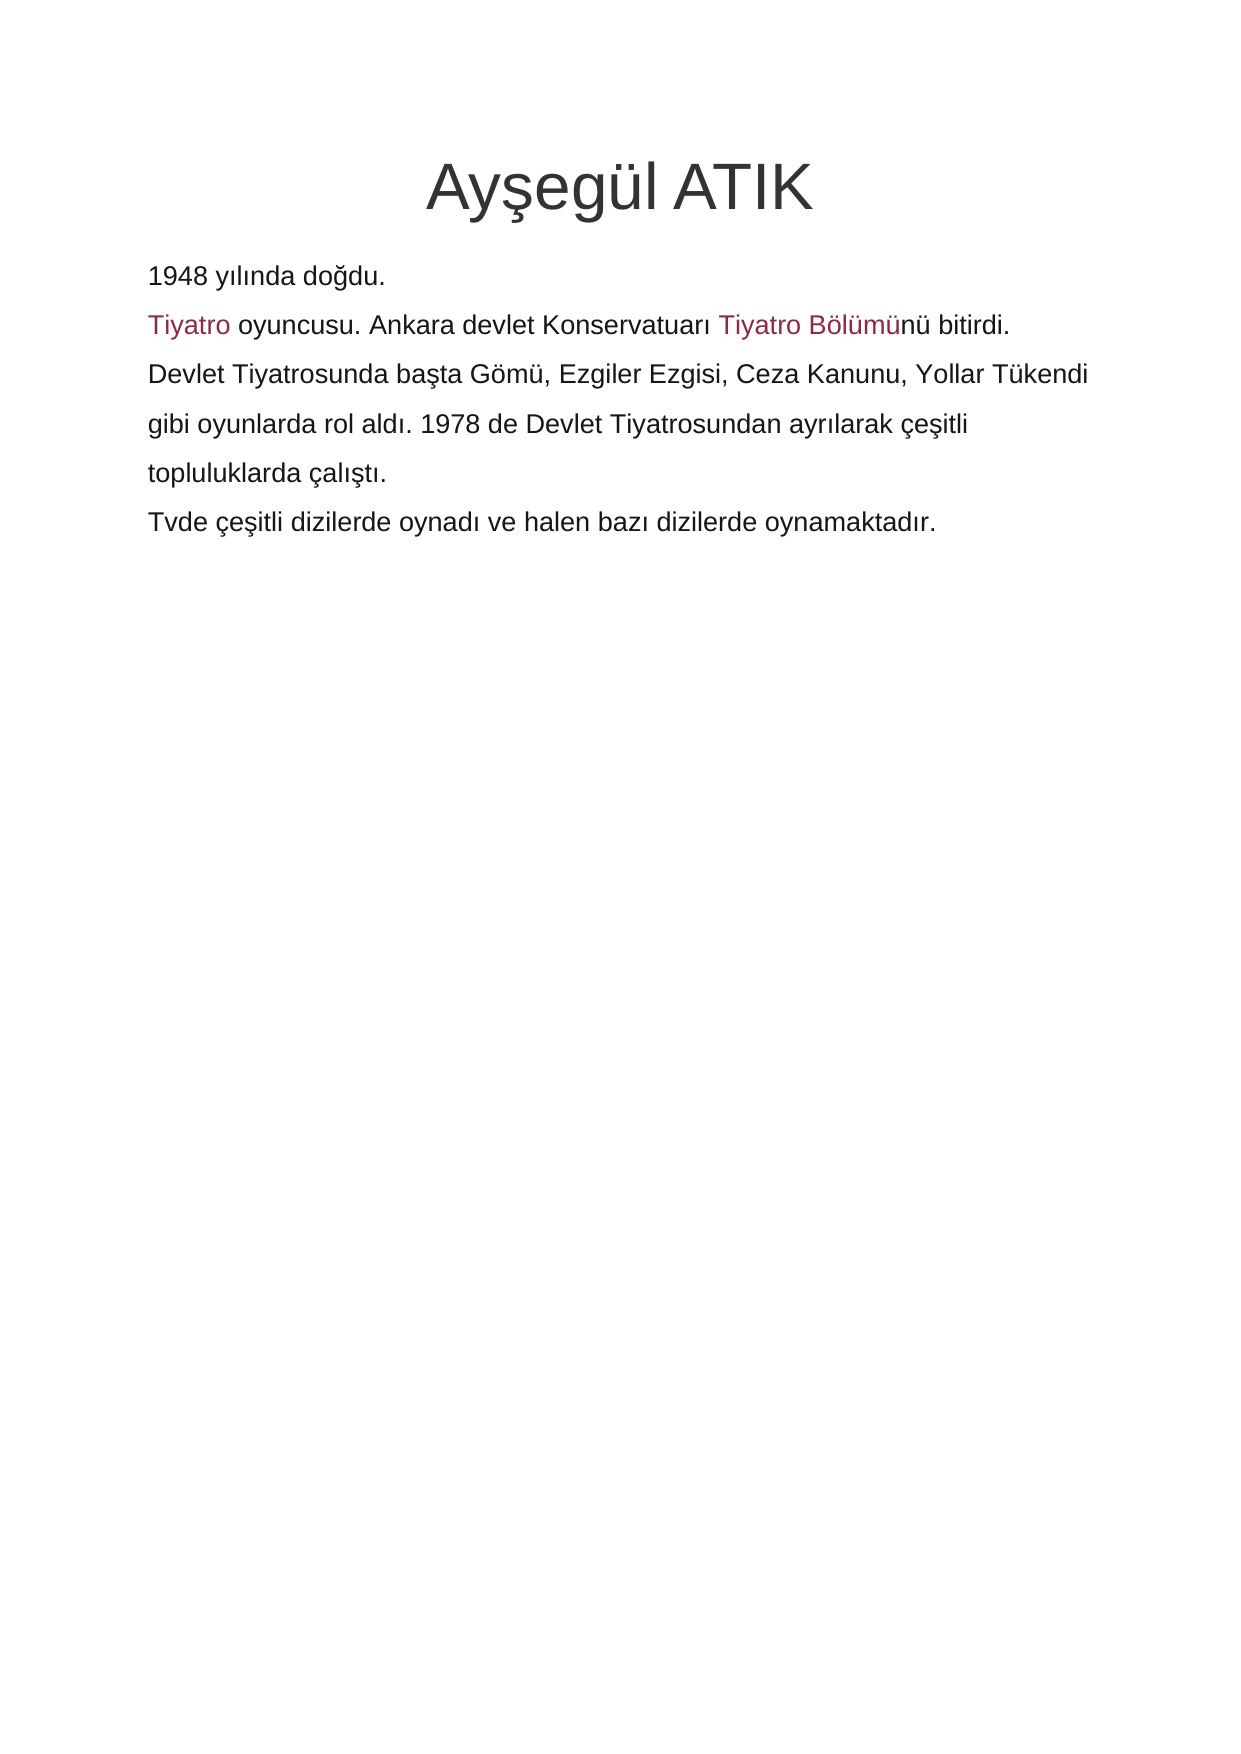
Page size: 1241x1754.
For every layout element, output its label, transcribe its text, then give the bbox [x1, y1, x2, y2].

text 1948 yılında doğdu. Tiyatro oyuncusu. Ankara devlet Konservatuarı Tiyatro Bölümünü bitirdi. Devlet Tiyatrosunda başta Gömü, Ezgiler Ezgisi, Ceza Kanunu, Yollar Tükendi gibi oyunlarda rol aldı. 1978 de Devlet Tiyatrosundan ayrılarak çeşitli topluluklarda çalıştı. Tvde çeşitli dizilerde oynadı ve halen bazı dizilerde oynamaktadır. [148, 241, 1093, 538]
text Ayşegül ATIK [148, 148, 1093, 223]
